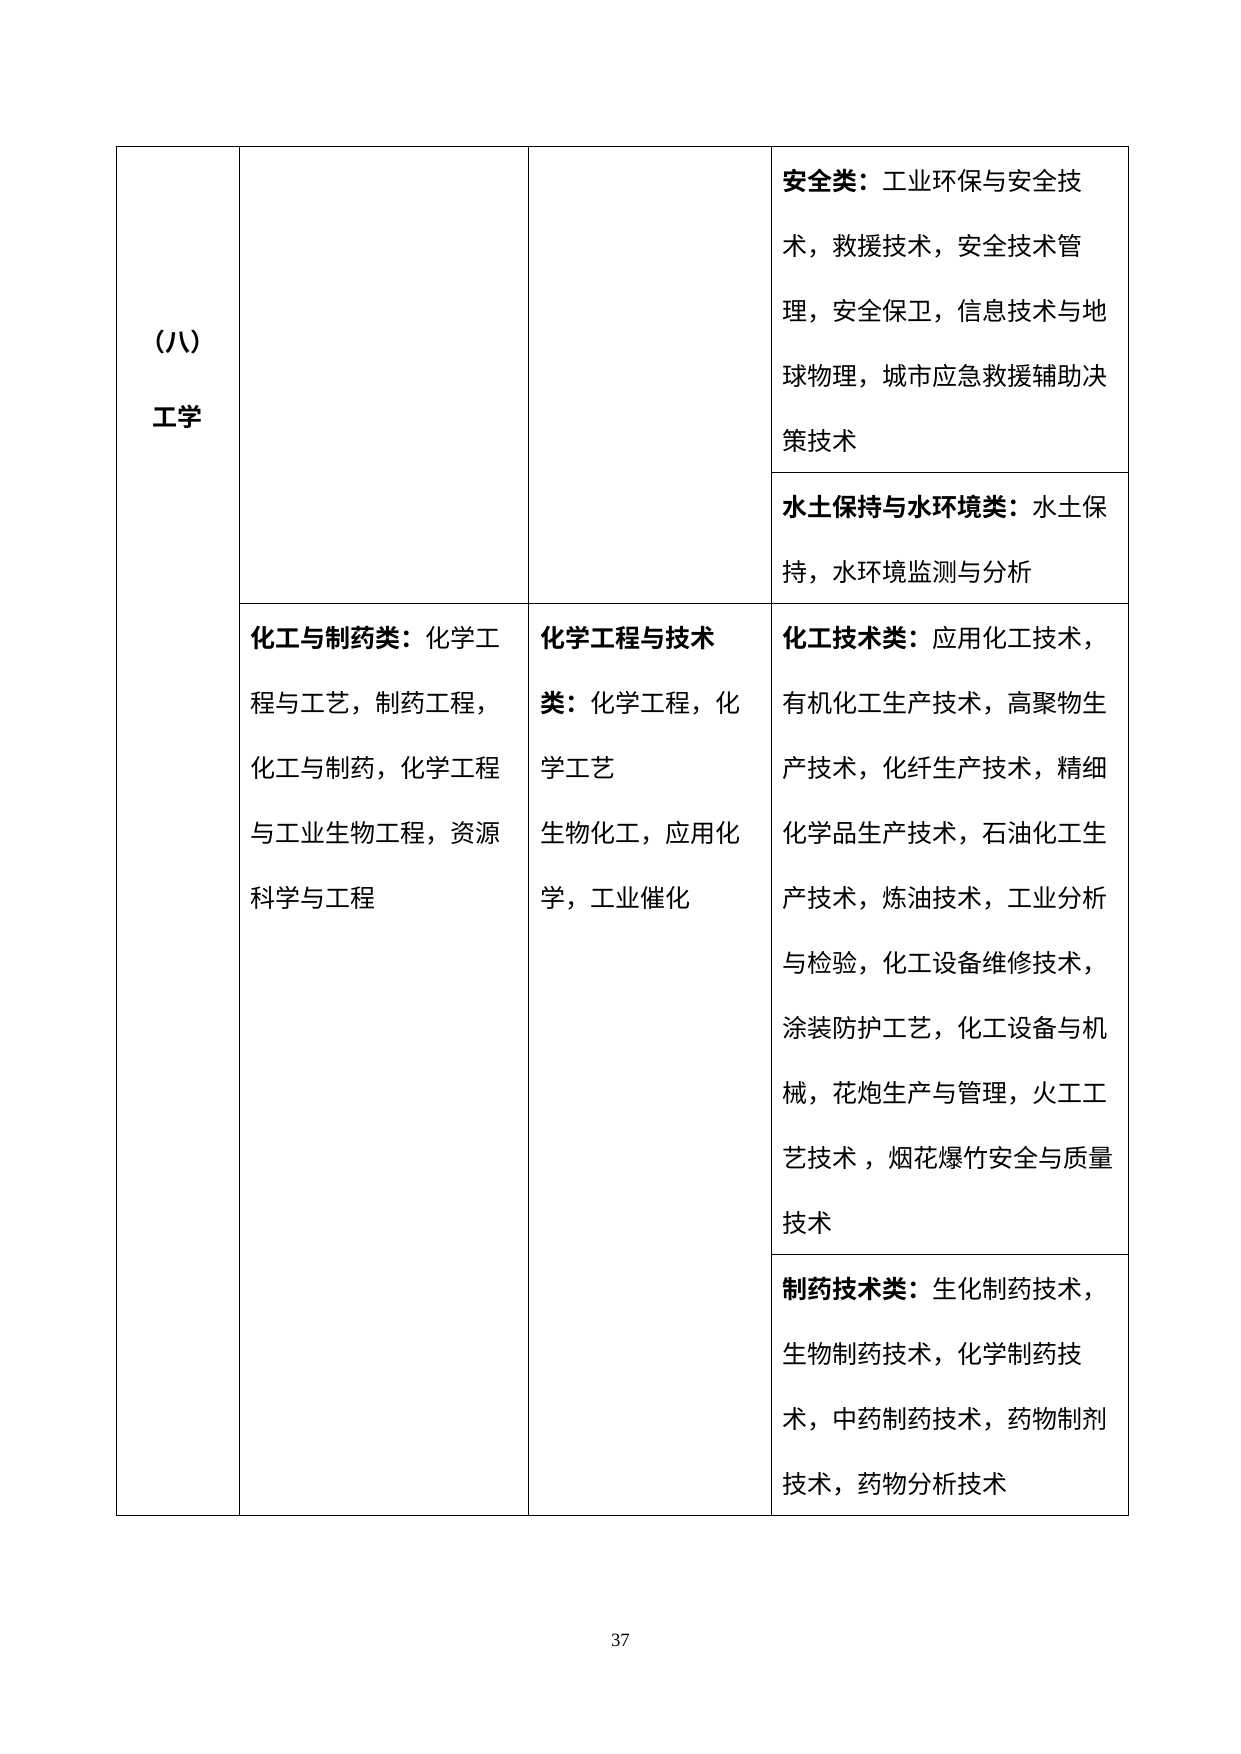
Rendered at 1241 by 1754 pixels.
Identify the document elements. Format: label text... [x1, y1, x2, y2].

table_cell 化工技术类：应用化工技术，有机化工生产技术，高聚物生产技术，化纤生产技术，精细化学品生产技术，石油化工生产技术，炼油技术，工业分析与检验，化工设备维修技术，涂装防护工艺，化工设备与机械，花炮生产与管理，火工工艺技术 ，烟花爆竹安全与质量技术 [771, 604, 1128, 1254]
table_cell 化工与制药类：化学工程与工艺，制药工程，化工与制药，化学工程与工业生物工程，资源科学与工程 [239, 604, 528, 1515]
table_cell 化学工程与技术类：化学工程，化学工艺 生物化工，应用化学，工业催化 [529, 604, 770, 1515]
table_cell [529, 147, 770, 603]
table_cell 制药技术类：生化制药技术，生物制药技术，化学制药技术，中药制药技术，药物制剂技术，药物分析技术 [771, 1255, 1128, 1515]
table_cell 安全类：工业环保与安全技术，救援技术，安全技术管理，安全保卫，信息技术与地球物理，城市应急救援辅助决策技术 [771, 147, 1128, 472]
table_cell 水土保持与水环境类：水土保持，水环境监测与分析 [771, 473, 1128, 603]
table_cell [239, 147, 528, 603]
